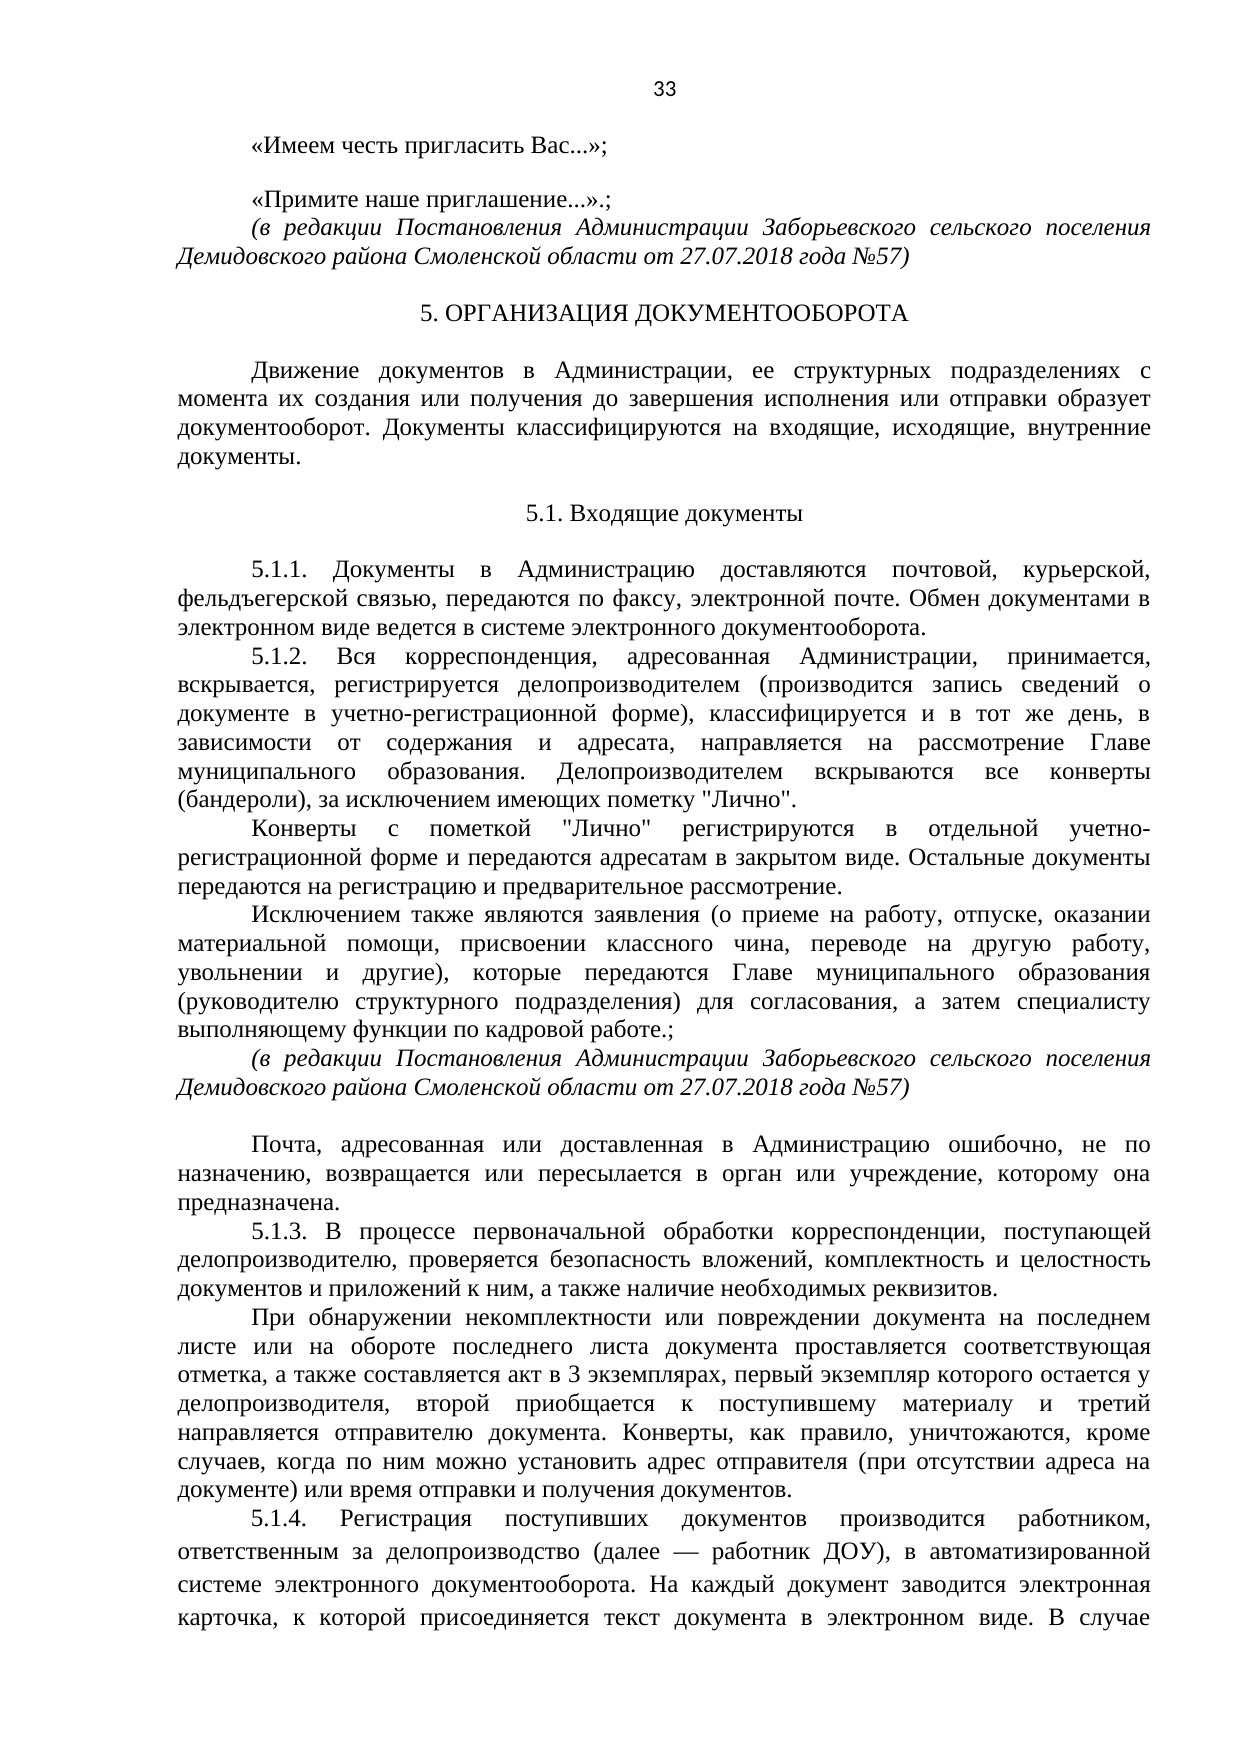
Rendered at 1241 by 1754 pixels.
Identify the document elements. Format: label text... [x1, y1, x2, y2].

text Конверты с пометкой "Лично" регистрируются в отдельной учетно-регистрационной форме и передаются адресатам в закрытом виде. Остальные документы передаются на регистрацию и предварительное рассмотрение. [177, 813, 1152, 899]
text 5.1.3. В процессе первоначальной обработки корреспонденции, поступающей делопроизводителю, проверяется безопасность вложений, комплектность и целостность документов и приложений к ним, а также наличие необходимых реквизитов. [177, 1216, 1152, 1302]
text Исключением также являются заявления (о приеме на работу, отпуске, оказании материальной помощи, присвоении классного чина, переводе на другую работу, увольнении и другие), которые передаются Главе муниципального образования (руководителю структурного подразделения) для согласования, а затем специалисту выполняющему функции по кадровой работе.; [177, 899, 1152, 1043]
text «Имеем честь пригласить Вас...»; [177, 130, 1152, 159]
text 5. ОРГАНИЗАЦИЯ ДОКУМЕНТООБОРОТА [177, 298, 1152, 327]
text Почта, адресованная или доставленная в Администрацию ошибочно, не по назначению, возвращается или пересылается в орган или учреждение, которому она предназначена. [177, 1129, 1152, 1216]
text (в редакции Постановления Администрации Заборьевского сельского поселения Демидовского района Смоленской области от 27.07.2018 года №57) [177, 212, 1152, 270]
text 5.1.1. Документы в Администрацию доставляются почтовой, курьерской, фельдъегерской связью, передаются по факсу, электронной почте. Обмен документами в электронном виде ведется в системе электронного документооборота. [177, 554, 1152, 641]
text (в редакции Постановления Администрации Заборьевского сельского поселения Демидовского района Смоленской области от 27.07.2018 года №57) [177, 1043, 1152, 1101]
text При обнаружении некомплектности или повреждении документа на последнем листе или на обороте последнего листа документа проставляется соответствующая отметка, а также составляется акт в 3 экземплярах, первый экземпляр которого остается у делопроизводителя, второй приобщается к поступившему материалу и третий направляется отправителю документа. Конверты, как правило, уничтожаются, кроме случаев, когда по ним можно установить адрес отправителя (при отсутствии адреса на документе) или время отправки и получения документов. [177, 1302, 1152, 1503]
text 5.1.2. Вся корреспонденция, адресованная Администрации, принимается, вскрывается, регистрируется делопроизводителем (производится запись сведений о документе в учетно-регистрационной форме), классифицируется и в тот же день, в зависимости от содержания и адресата, направляется на рассмотрение Главе муниципального образования. Делопроизводителем вскрываются все конверты (бандероли), за исключением имеющих пометку "Лично". [177, 641, 1152, 813]
text 5.1. Входящие документы [177, 498, 1152, 527]
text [177, 1503, 1152, 1631]
text Движение документов в Администрации, ее структурных подразделениях с момента их создания или получения до завершения исполнения или отправки образует документооборот. Документы классифицируются на входящие, исходящие, внутренние документы. [177, 355, 1152, 470]
text «Примите наше приглашение...».; [177, 184, 1152, 212]
